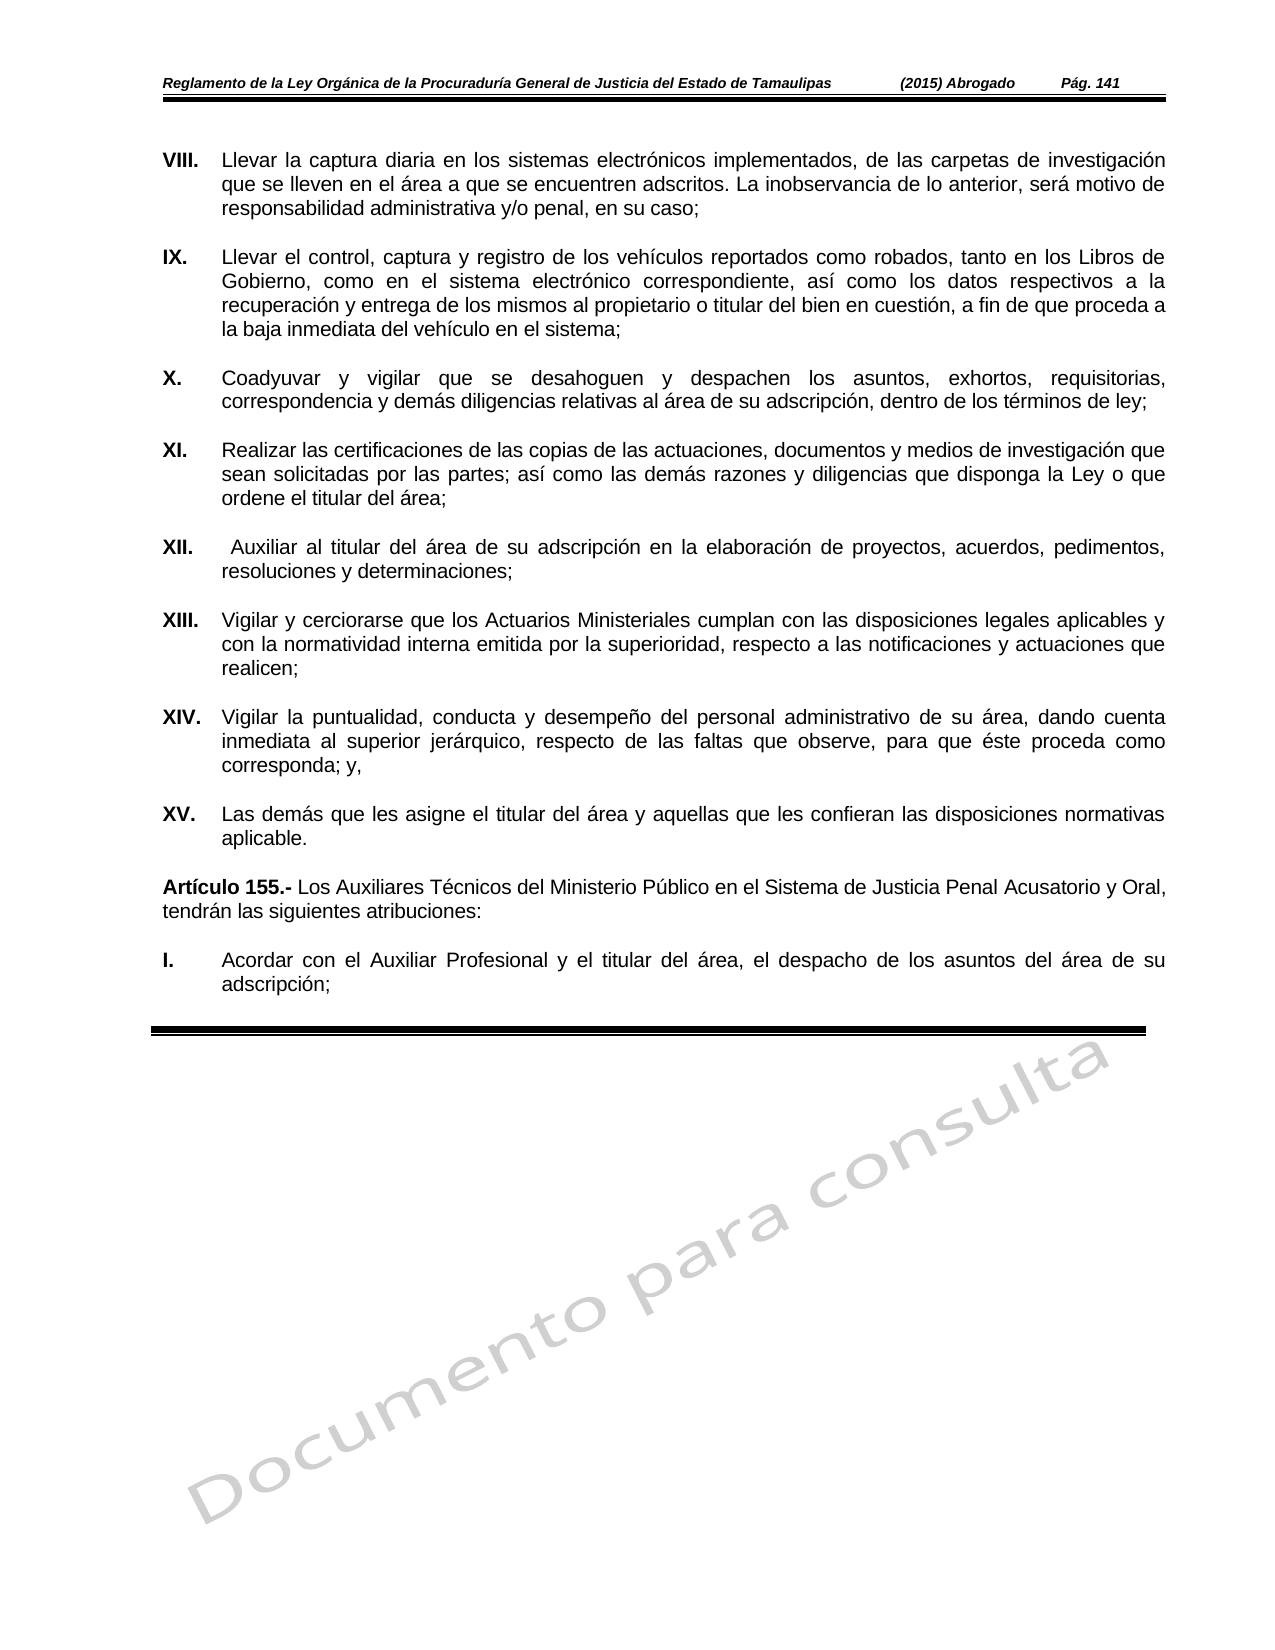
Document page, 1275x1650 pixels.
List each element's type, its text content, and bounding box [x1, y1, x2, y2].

list Realizar las certificaciones de las copias de las actuaciones, documentos y medios de investigación que sean solicitadas por las partes; así como las demás razones y diligencias que disponga la Ley o que ordene el titular del área; [162, 438, 1166, 510]
list Llevar el control, captura y registro de los vehículos reportados como robados, tanto en los Libros de Gobierno, como en el sistema electrónico correspondiente, así como los datos respectivos a la recuperación y entrega de los mismos al propietario o titular del bien en cuestión, a fin de que proceda a la baja inmediata del vehículo en el sistema; [162, 244, 1166, 340]
list Las demás que les asigne el titular del área y aquellas que les confieran las disposiciones normativas aplicable. [162, 802, 1166, 850]
list Acordar con el Auxiliar Profesional y el titular del área, el despacho de los asuntos del área de su adscripción; [162, 948, 1166, 996]
list Vigilar la puntualidad, conducta y desempeño del personal administrativo de su área, dando cuenta inmediata al superior jerárquico, respecto de las faltas que observe, para que éste proceda como corresponda; y, [162, 705, 1166, 777]
list Llevar la captura diaria en los sistemas electrónicos implementados, de las carpetas de investigación que se lleven en el área a que se encuentren adscritos. La inobservancia de lo anterior, será motivo de responsabilidad administrativa y/o penal, en su caso; [162, 148, 1166, 219]
list Auxiliar al titular del área de su adscripción en la elaboración de proyectos, acuerdos, pedimentos, resoluciones y determinaciones; [162, 535, 1166, 583]
list Coadyuvar y vigilar que se desahoguen y despachen los asuntos, exhortos, requisitorias, correspondencia y demás diligencias relativas al área de su adscripción, dentro de los términos de ley; [162, 365, 1166, 413]
text Artículo 155.- Los Auxiliares Técnicos del Ministerio Público en el Sistema de Justicia Penal Acusatorio y Oral, tendrán las siguientes atribuciones: [162, 875, 1166, 923]
list Vigilar y cerciorarse que los Actuarios Ministeriales cumplan con las disposiciones legales aplicables y con la normatividad interna emitida por la superioridad, respecto a las notificaciones y actuaciones que realicen; [162, 608, 1166, 680]
